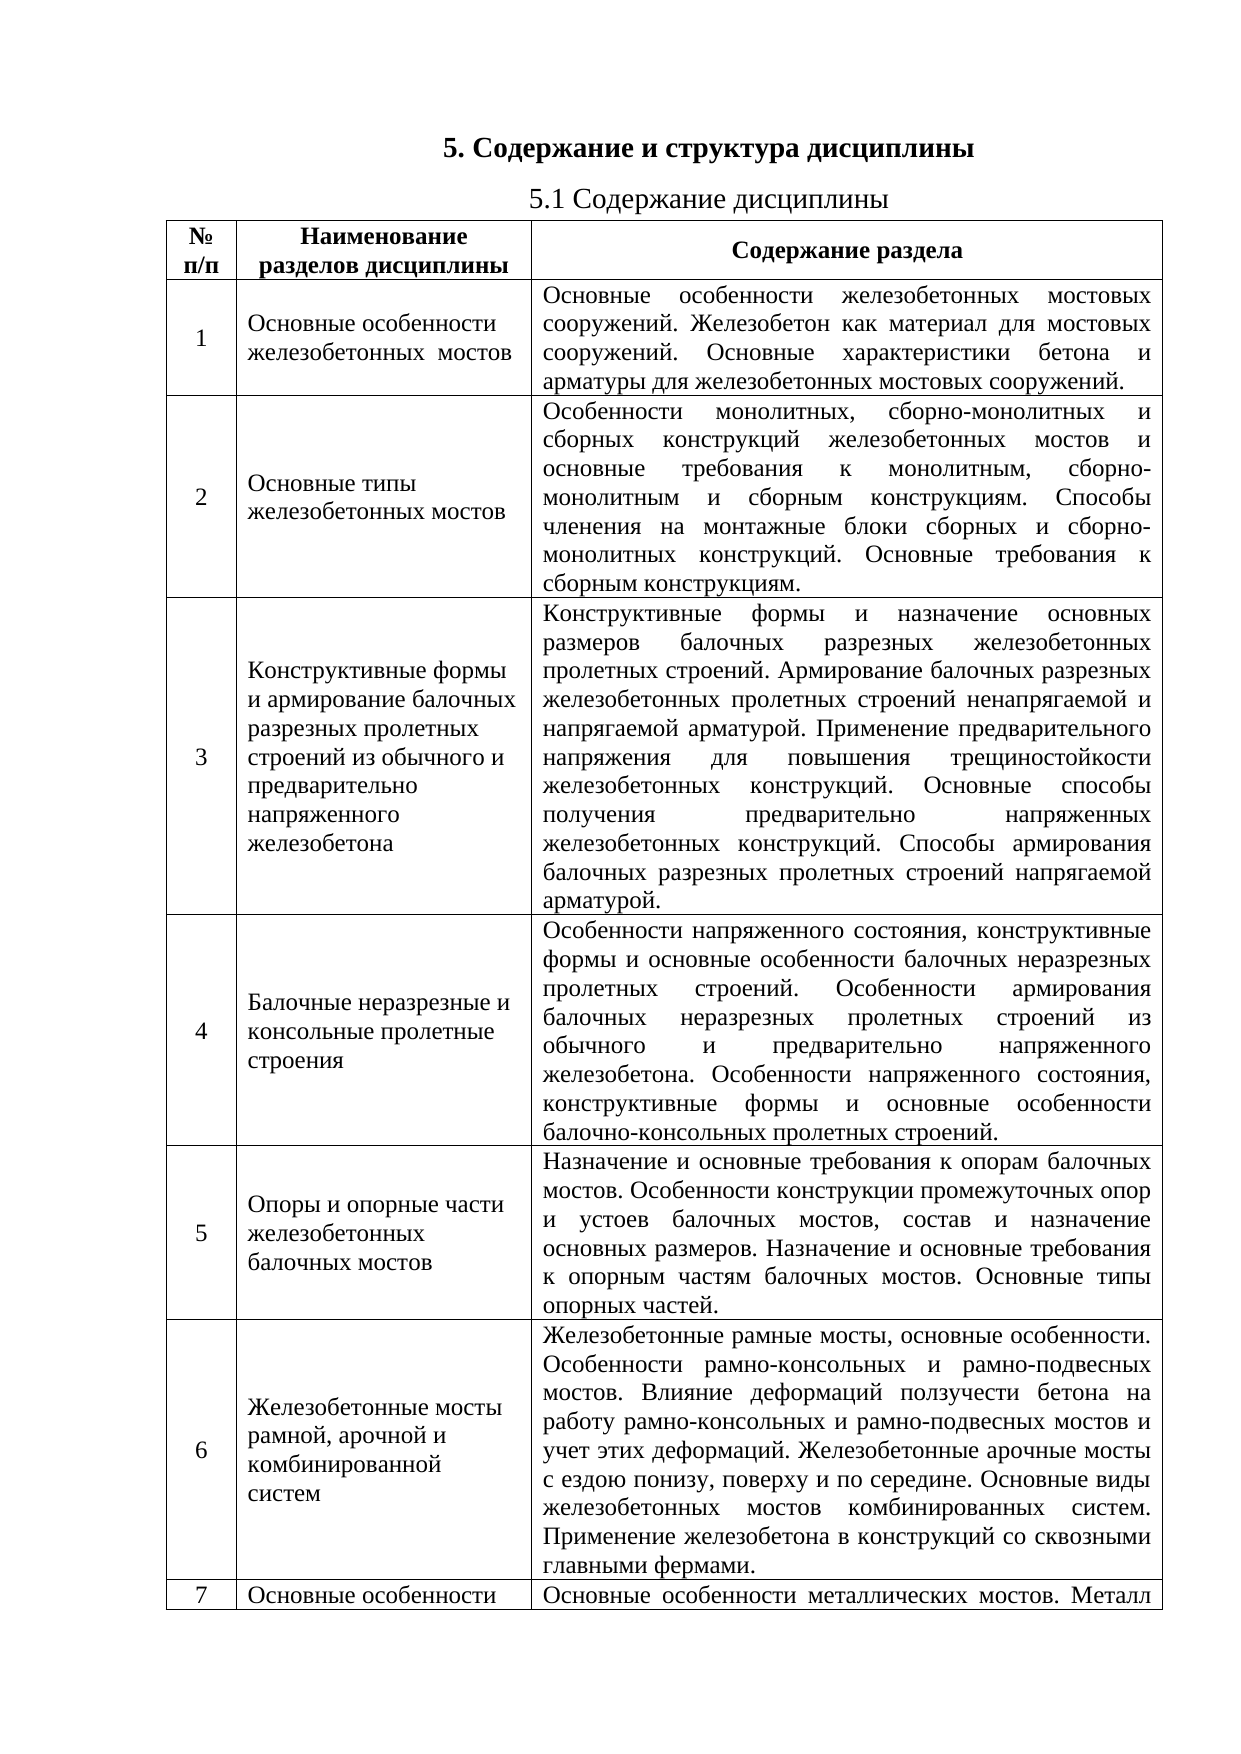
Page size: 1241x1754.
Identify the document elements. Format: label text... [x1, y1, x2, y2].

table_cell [532, 1580, 1162, 1608]
table_cell Конструктивные формы и армирование балочных разрезных пролетных строений из обычного и предварительно напряженного железобетона [237, 598, 531, 914]
table_cell Конструктивные формы и назначение основных размеров балочных разрезных железобетонных пролетных строений. Армирование балочных разрезных железобетонных пролетных строений ненапрягаемой и напрягаемой арматурой. Применение предварительного напряжения для повышения трещиностойкости железобетонных конструкций. Основные способы получения предварительно напряженных железобетонных конструкций. Способы армирования балочных разрезных пролетных строений напрягаемой арматурой. [532, 598, 1162, 914]
table_cell Основные особенности железобетонных мостовых сооружений. Железобетон как материал для мостовых сооружений. Основные характеристики бетона и арматуры для железобетонных мостовых сооружений. [532, 280, 1162, 395]
table_cell 2 [167, 396, 236, 597]
table_cell 3 [167, 598, 236, 914]
table_header № п/п [167, 221, 236, 279]
table_cell Особенности напряженного состояния, конструктивные формы и основные особенности балочных неразрезных пролетных строений. Особенности армирования балочных неразрезных пролетных строений из обычного и предварительно напряженного железобетона. Особенности напряженного состояния, конструктивные формы и основные особенности балочно-консольных пролетных строений. [532, 915, 1162, 1145]
table_cell Железобетонные мосты рамной, арочной и комбинированной систем [237, 1320, 531, 1579]
table_cell 4 [167, 915, 236, 1145]
table_cell Балочные неразрезные и консольные пролетные строения [237, 915, 531, 1145]
text 5.1 Содержание дисциплины [177, 182, 1152, 215]
table_cell Железобетонные рамные мосты, основные особенности. Особенности рамно-консольных и рамно-подвесных мостов. Влияние деформаций ползучести бетона на работу рамно-консольных и рамно-подвесных мостов и учет этих деформаций. Железобетонные арочные мосты с ездою понизу, поверху и по середине. Основные виды железобетонных мостов комбинированных систем. Применение железобетона в конструкций со сквозными главными фермами. [532, 1320, 1162, 1579]
table_cell 6 [167, 1320, 236, 1579]
table_cell Основные типы железобетонных мостов [237, 396, 531, 597]
table_header Содержание раздела [532, 221, 1162, 279]
text 5. Содержание и структура дисциплины [177, 131, 1152, 164]
table_cell 7 [167, 1580, 236, 1608]
table_cell Особенности монолитных, сборно-монолитных и сборных конструкций железобетонных мостов и основные требования к монолитным, сборно-монолитным и сборным конструкциям. Способы членения на монтажные блоки сборных и сборно-монолитных конструкций. Основные требования к сборным конструкциям. [532, 396, 1162, 597]
table_cell 5 [167, 1146, 236, 1319]
table_cell Опоры и опорные части железобетонных балочных мостов [237, 1146, 531, 1319]
table_cell 1 [167, 280, 236, 395]
table_cell Основные особенности железобетонных мостов [237, 280, 531, 395]
table_header Наименование разделов дисциплины [237, 221, 531, 279]
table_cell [237, 1580, 531, 1608]
table_cell Назначение и основные требования к опорам балочных мостов. Особенности конструкции промежуточных опор и устоев балочных мостов, состав и назначение основных размеров. Назначение и основные требования к опорным частям балочных мостов. Основные типы опорных частей. [532, 1146, 1162, 1319]
